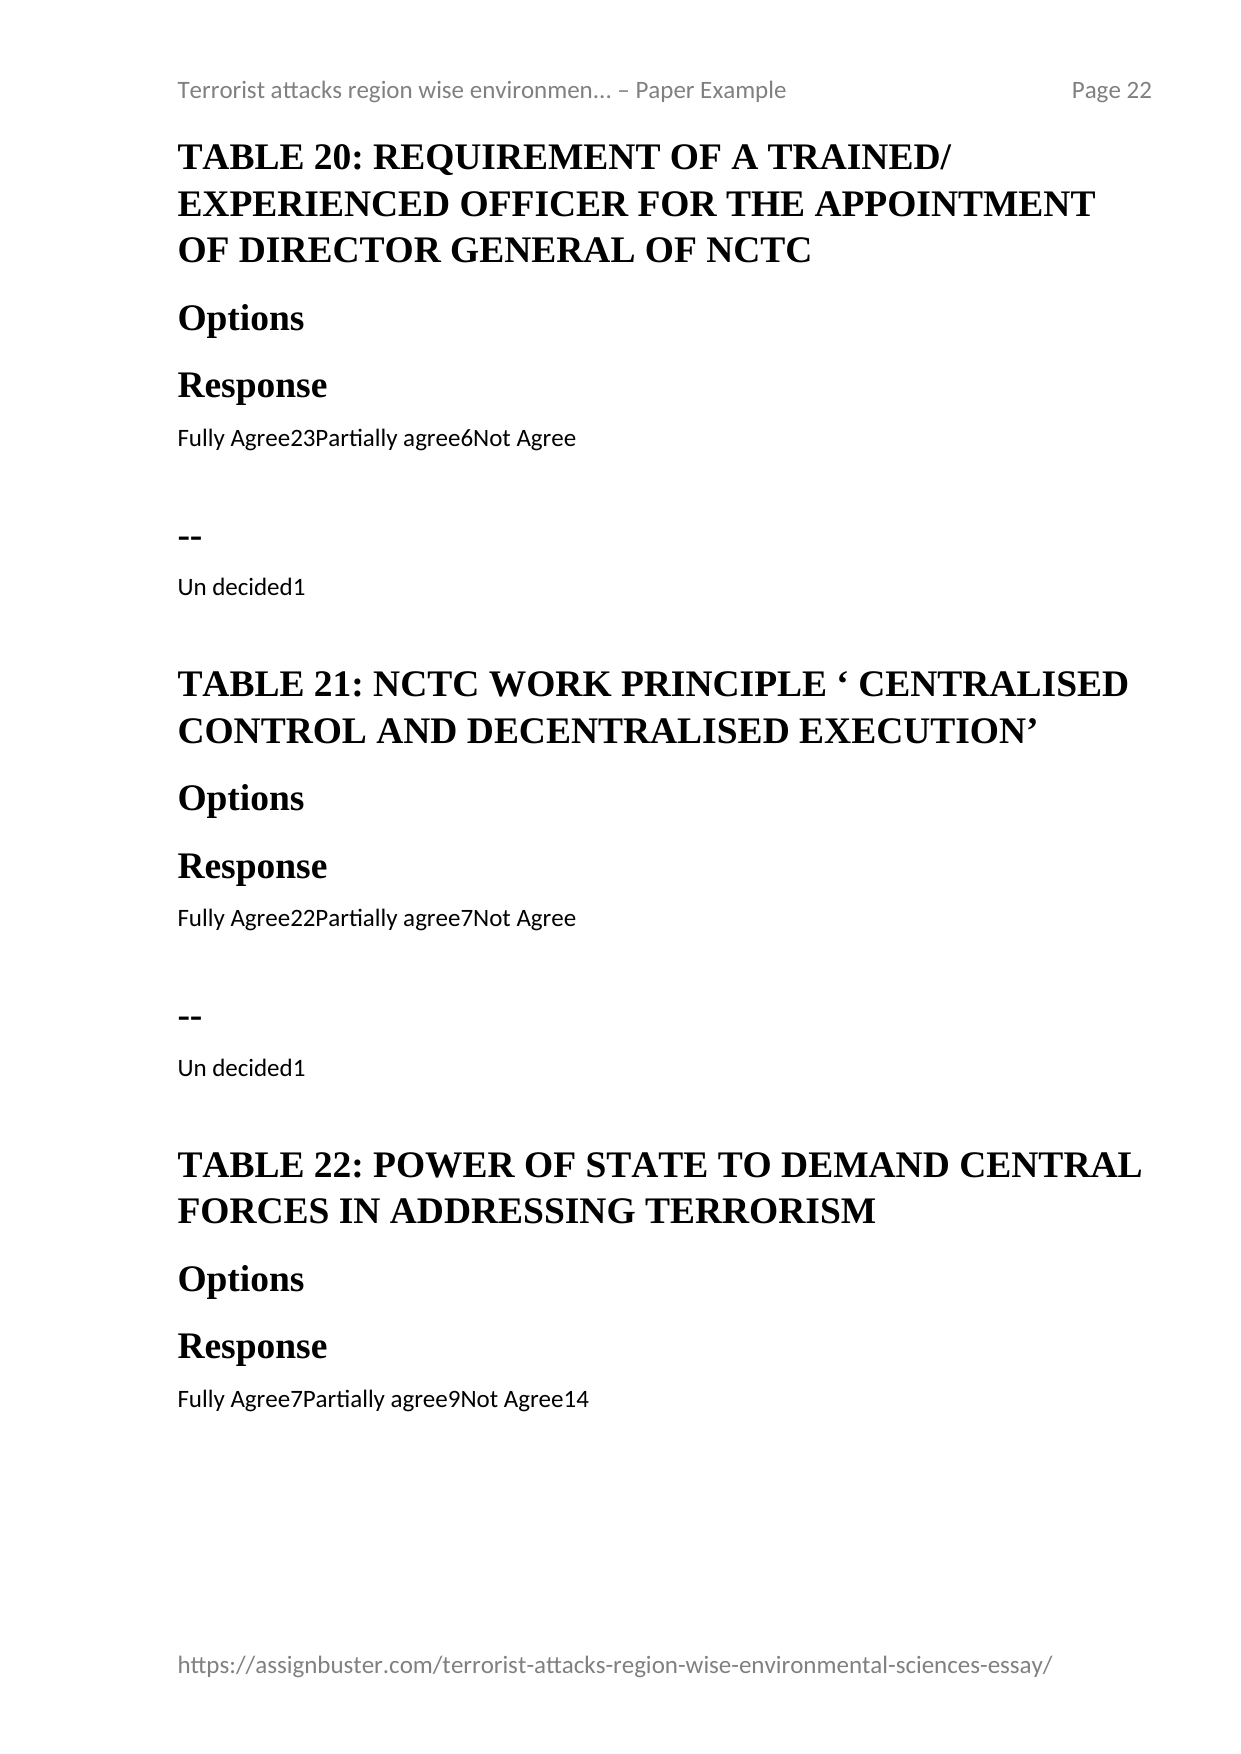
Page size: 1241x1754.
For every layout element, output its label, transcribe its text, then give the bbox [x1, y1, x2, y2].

subtitle TABLE 22: POWER OF STATE TO DEMAND CENTRAL FORCES IN ADDRESSING TERRORISM [177, 1142, 1152, 1232]
text Fully Agree23Partially agree6Not Agree [177, 422, 1152, 452]
subtitle -- [177, 993, 1152, 1036]
subtitle -- [177, 512, 1152, 555]
subtitle Options [177, 295, 1152, 338]
text Fully Agree7Partially agree9Not Agree14 [177, 1383, 1152, 1413]
subtitle TABLE 21: NCTC WORK PRINCIPLE ‘ CENTRALISED CONTROL AND DECENTRALISED EXECUTION’ [177, 662, 1152, 752]
subtitle TABLE 20: REQUIREMENT OF A TRAINED/ EXPERIENCED OFFICER FOR THE APPOINTMENT OF DIRECTOR GENERAL OF NCTC [177, 135, 1152, 271]
subtitle Response [177, 1324, 1152, 1367]
subtitle Response [177, 363, 1152, 406]
subtitle Options [177, 1256, 1152, 1299]
subtitle Response [177, 843, 1152, 886]
text Fully Agree22Partially agree7Not Agree [177, 902, 1152, 933]
text Un decided1 [177, 571, 1152, 602]
text Un decided1 [177, 1052, 1152, 1082]
subtitle Options [177, 776, 1152, 819]
